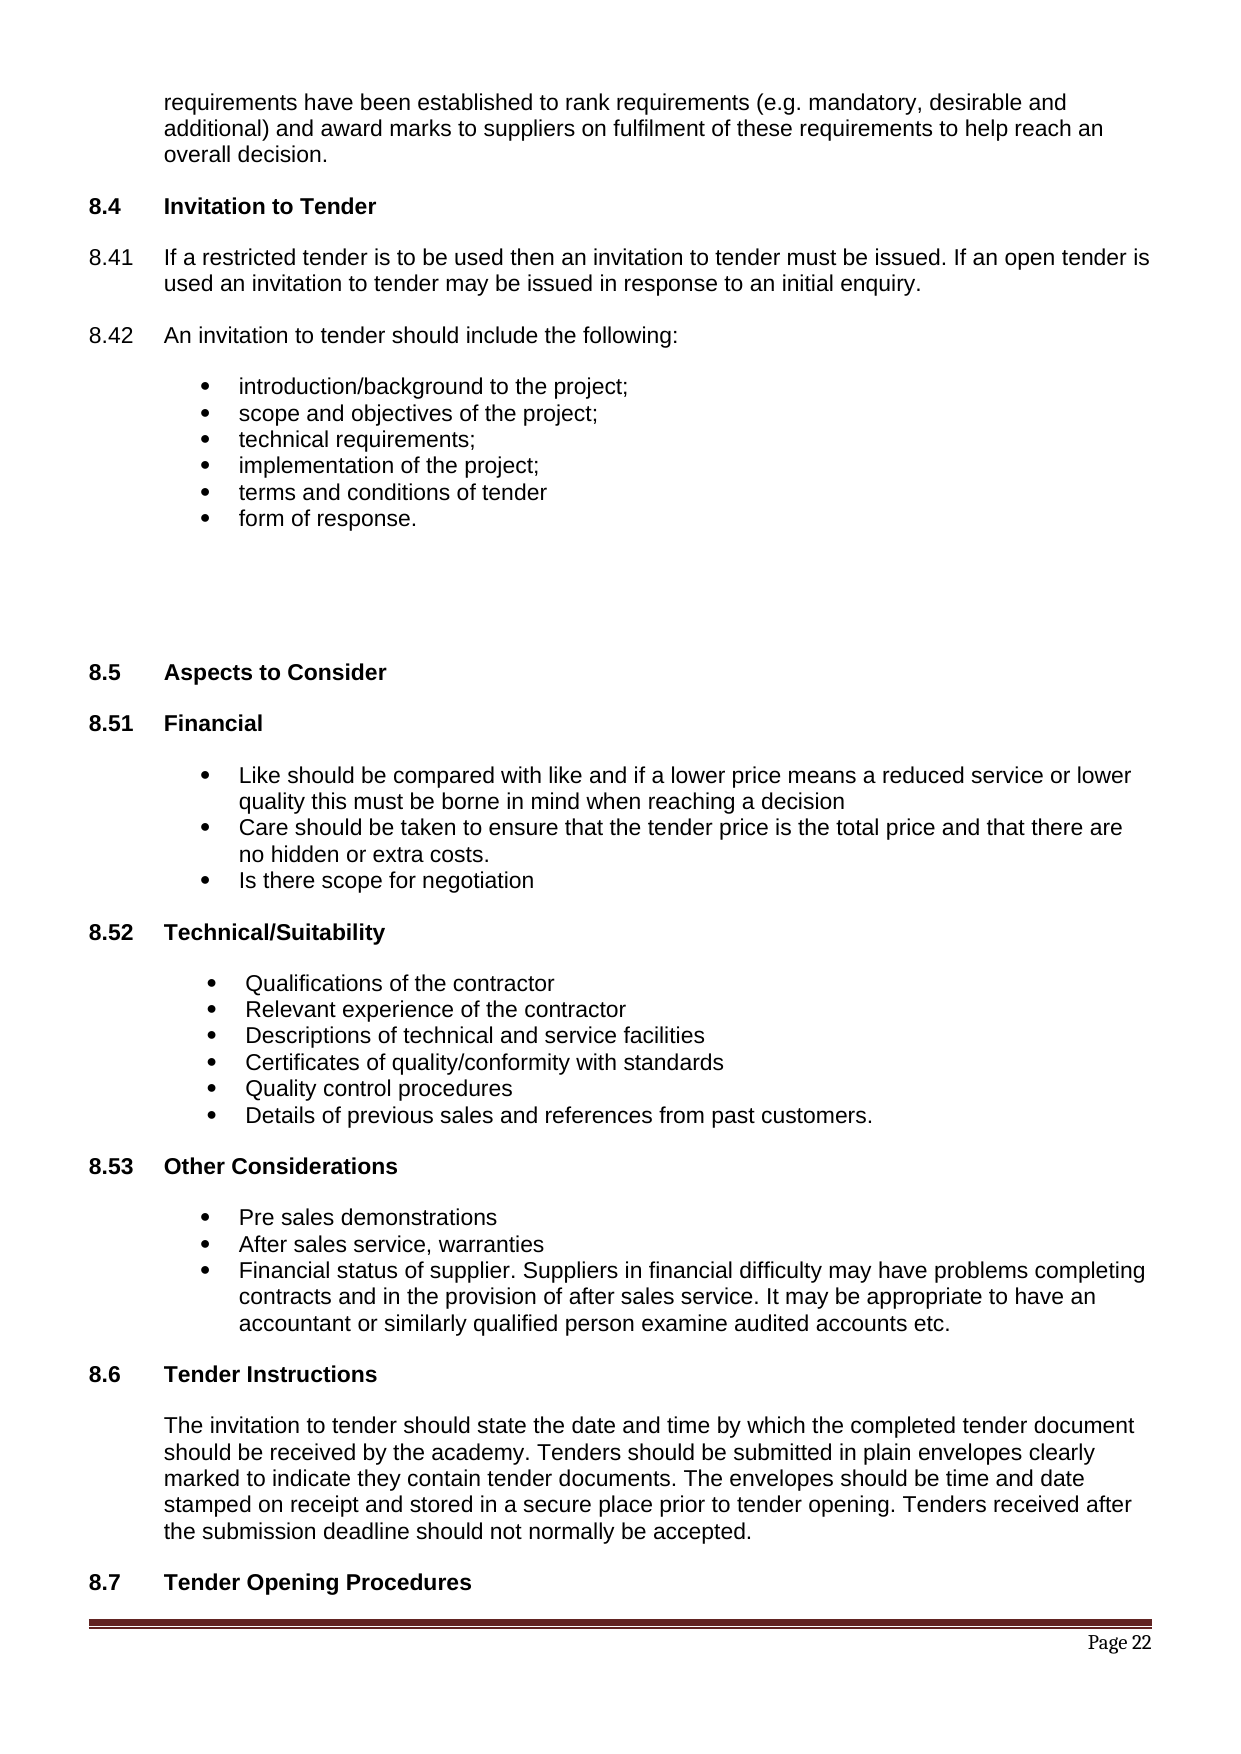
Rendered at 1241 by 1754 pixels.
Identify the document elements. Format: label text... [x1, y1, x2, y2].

list After sales service, warranties [201, 1231, 1152, 1257]
text 8.53 Other Considerations [89, 1153, 1152, 1179]
text 8.6 Tender Instructions [89, 1361, 1152, 1387]
list Like should be compared with like and if a lower price means a reduced service or lower quality this must be borne in mind when reaching a decision [201, 762, 1152, 814]
list Care should be taken to ensure that the tender price is the total price and that there are no hidden or extra costs. [201, 814, 1152, 867]
text 8.5 Aspects to Consider [89, 659, 1152, 685]
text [164, 89, 1152, 168]
list implementation of the project; [201, 452, 1152, 478]
list form of response. [201, 505, 1152, 531]
list introduction/background to the project; [201, 373, 1152, 399]
list Qualifications of the contractor [208, 970, 1152, 996]
text 8.7 Tender Opening Procedures [89, 1569, 1152, 1596]
list Financial status of supplier. Suppliers in financial difficulty may have problems completing contracts and in the provision of after sales service. It may be appropriate to have an accountant or similarly qualified person examine audited accounts etc. [201, 1257, 1152, 1336]
text 8.51 Financial [89, 710, 1152, 737]
list scope and objectives of the project; [201, 399, 1152, 426]
list Certificates of quality/conformity with standards [208, 1049, 1152, 1075]
list terms and conditions of tender [201, 478, 1152, 505]
text 8.41 If a restricted tender is to be used then an invitation to tender must be issued. If an open tender is used an invitation to tender may be issued in response to an initial enquiry. [89, 244, 1152, 297]
list Relevant experience of the contractor [208, 996, 1152, 1022]
text 8.52 Technical/Suitability [89, 918, 1152, 945]
list Details of previous sales and references from past customers. [208, 1102, 1152, 1128]
list Quality control procedures [208, 1075, 1152, 1102]
text The invitation to tender should state the date and time by which the completed tender document should be received by the academy. Tenders should be submitted in plain envelopes clearly marked to indicate they contain tender documents. The envelopes should be time and date stamped on receipt and stored in a secure place prior to tender opening. Tenders received after the submission deadline should not normally be accepted. [164, 1412, 1152, 1544]
text 8.4 Invitation to Tender [89, 193, 1152, 219]
list Pre sales demonstrations [201, 1204, 1152, 1231]
text 8.42 An invitation to tender should include the following: [89, 322, 1152, 348]
list technical requirements; [201, 426, 1152, 452]
list Descriptions of technical and service facilities [208, 1022, 1152, 1049]
list Is there scope for negotiation [201, 867, 1152, 893]
